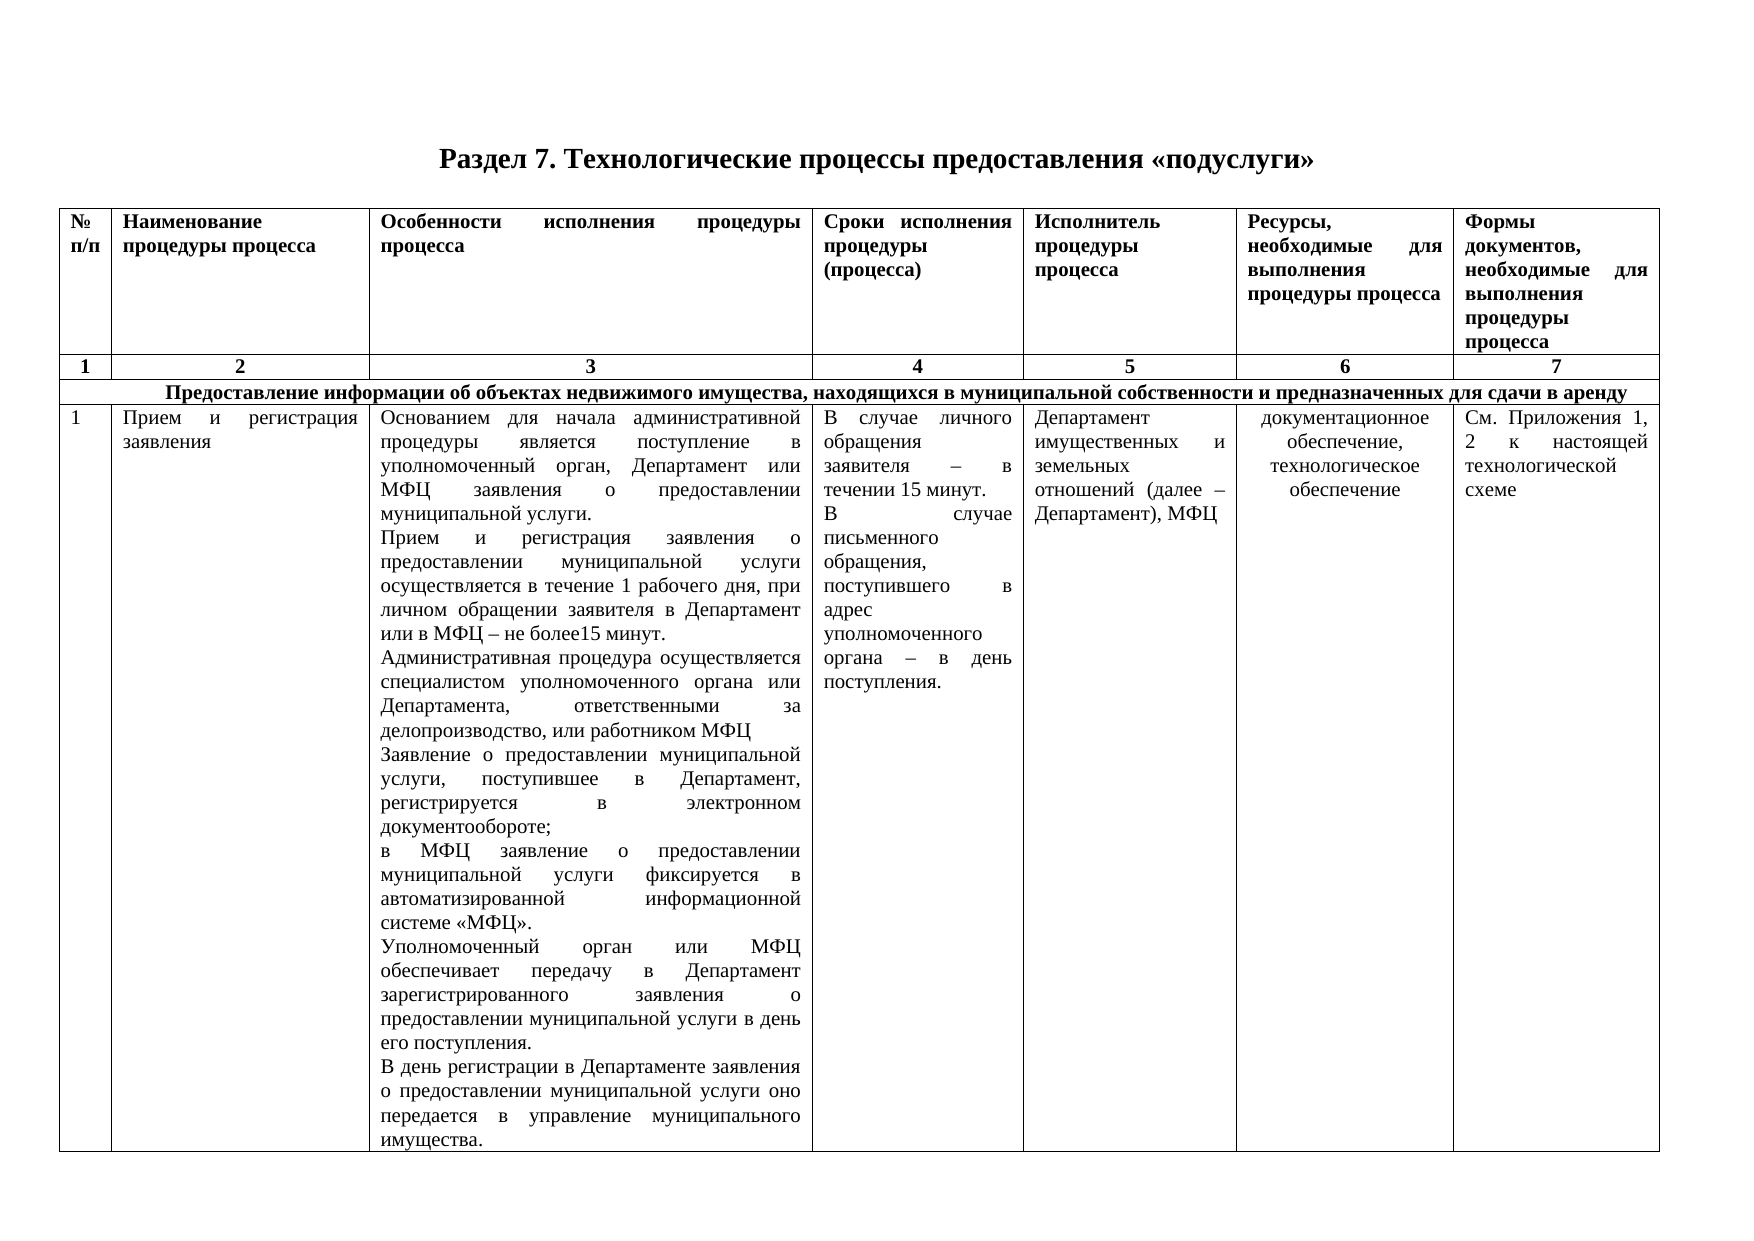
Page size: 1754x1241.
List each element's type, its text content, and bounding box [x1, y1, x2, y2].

table_cell 1 [60, 405, 111, 1151]
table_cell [1237, 405, 1453, 1151]
table_header Наименование процедуры процесса [112, 209, 369, 353]
table_cell 4 [813, 355, 1023, 378]
table_header Сроки исполнения процедуры (процесса) [813, 209, 1023, 353]
table_cell 6 [1237, 355, 1453, 378]
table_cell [813, 405, 1023, 1151]
table_header Особенности исполнения процедуры процесса [370, 209, 812, 353]
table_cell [1024, 405, 1236, 1151]
table_header Ресурсы, необходимые для выполнения процедуры процесса [1237, 209, 1453, 353]
table_header Исполнитель процедуры процесса [1024, 209, 1236, 353]
table_cell 7 [1454, 355, 1659, 378]
table_cell 3 [370, 355, 812, 378]
table_header Формы документов, необходимые для выполнения процедуры процесса [1454, 209, 1659, 353]
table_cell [112, 405, 369, 1151]
text Раздел 7. Технологические процессы предоставления «подуслуги» [118, 141, 1636, 174]
table_cell Предоставление информации об объектах недвижимого имущества, находящихся в муниципальной собственности и предназначенных для сдачи в аренду [60, 380, 1659, 404]
table_cell 5 [1024, 355, 1236, 378]
table_header № п/п [60, 209, 111, 353]
table_cell 1 [60, 355, 111, 378]
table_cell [1454, 405, 1659, 1151]
table_cell 2 [112, 355, 369, 378]
